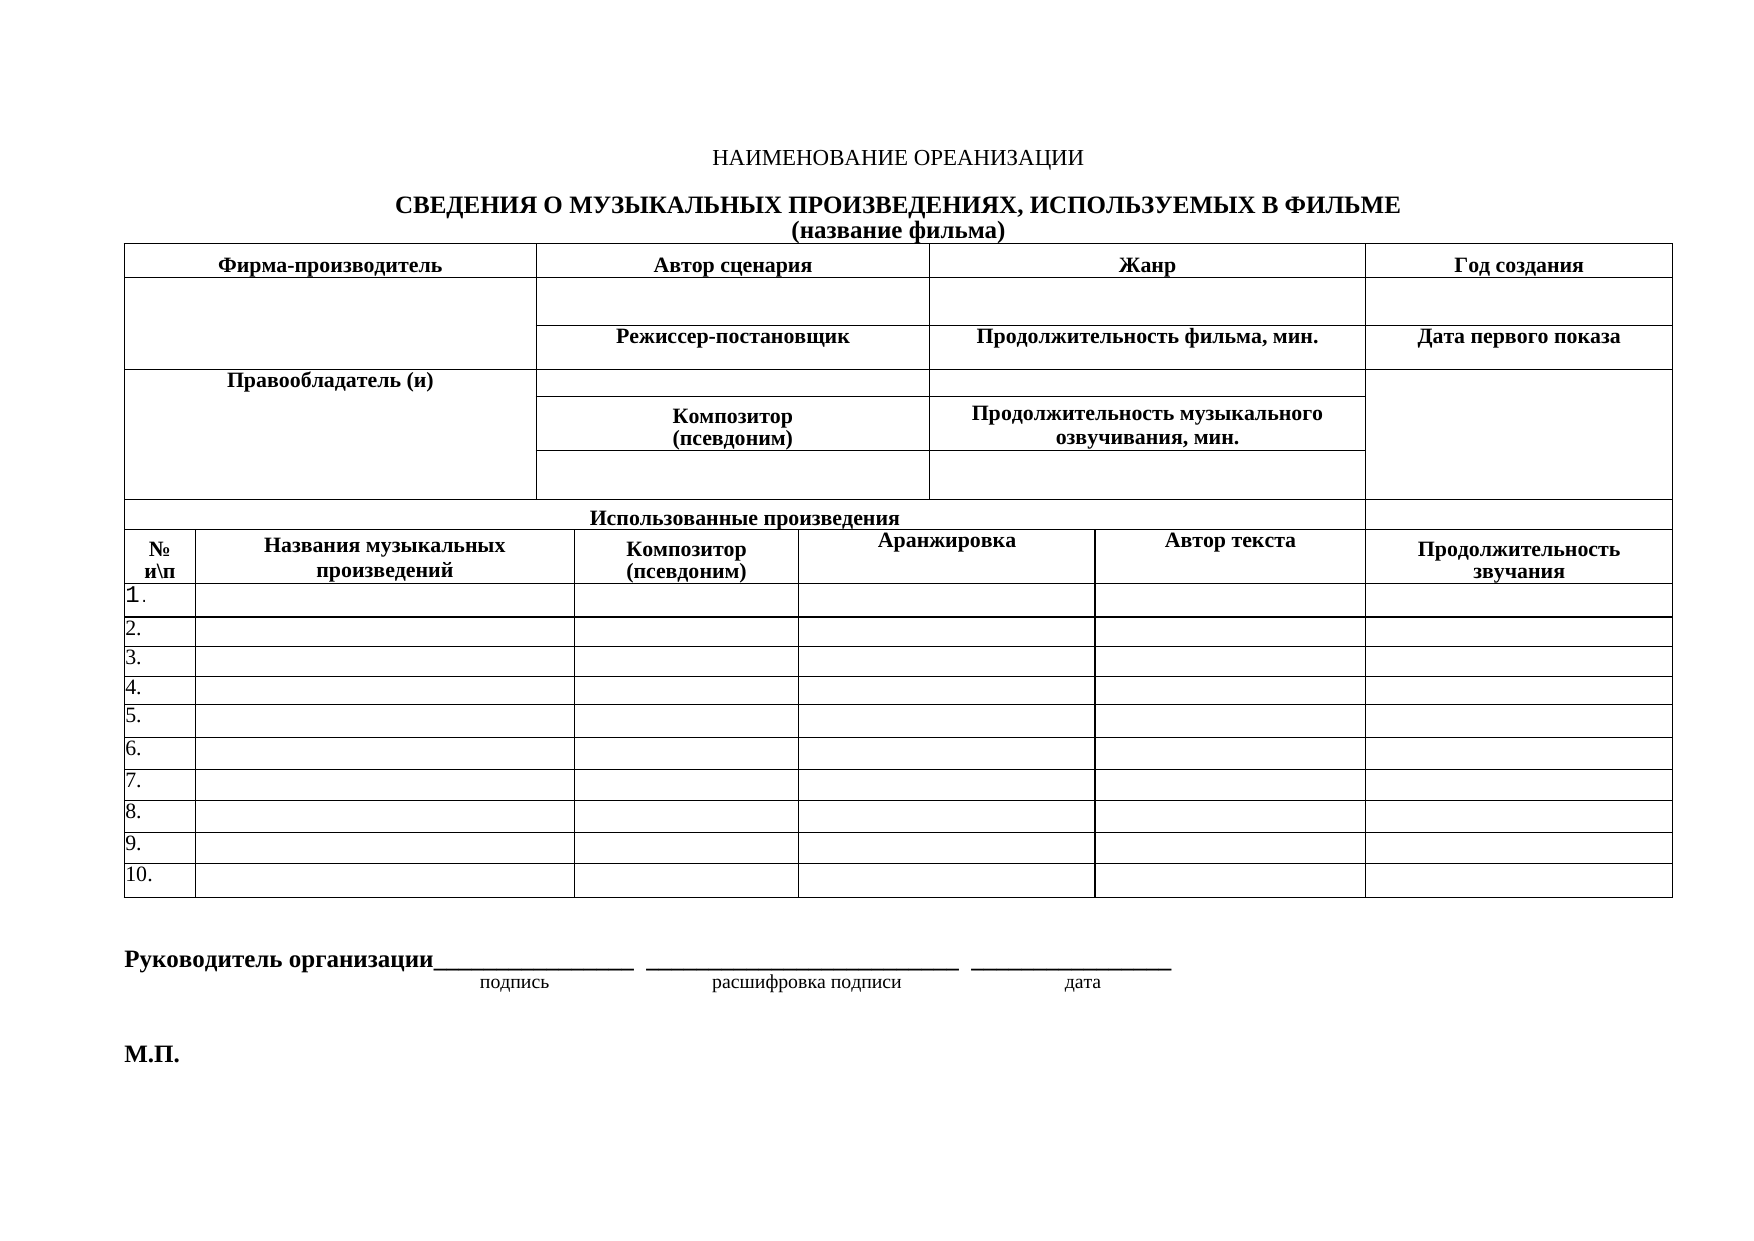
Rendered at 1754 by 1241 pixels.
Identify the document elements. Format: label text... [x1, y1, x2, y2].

table_cell [575, 647, 798, 676]
table_cell Названия музыкальных произведений [196, 530, 574, 583]
table_cell [575, 801, 798, 832]
table_cell [575, 705, 798, 737]
table_cell [1366, 677, 1672, 704]
table_cell [1096, 584, 1365, 616]
table_cell [196, 833, 574, 863]
text СВЕДЕНИЯ О МУЗЫКАЛЬНЫХ ПРОИЗВЕДЕНИЯХ, ИСПОЛЬЗУЕМЫХ В ФИЛЬМЕ [124, 193, 1672, 218]
table_header Фирма-производитель [125, 244, 536, 277]
table_cell [1366, 278, 1672, 325]
table_cell [1366, 738, 1672, 769]
table_cell [196, 801, 574, 832]
table_cell [575, 584, 798, 616]
table_cell [196, 738, 574, 769]
text (название фильма) [124, 218, 1672, 243]
text Руководитель организации________________ _________________________ ________________ [124, 948, 1672, 973]
table_cell 3. [125, 647, 195, 676]
table_cell 5. [125, 705, 195, 737]
table_cell [575, 864, 798, 897]
table_cell [196, 864, 574, 897]
table_cell [1096, 770, 1365, 800]
table_header Год создания [1366, 244, 1672, 277]
table_cell [799, 677, 1094, 704]
table_cell [1366, 833, 1672, 863]
table_cell 9. [125, 833, 195, 863]
table_cell [1366, 500, 1672, 529]
table_cell [799, 770, 1094, 800]
table_cell Продолжительность музыкального озвучивания, мин. [930, 397, 1365, 449]
table_cell [196, 705, 574, 737]
table_cell Композитор (псевдоним) [537, 397, 929, 449]
table_cell [125, 278, 536, 369]
table_cell 2. [125, 618, 195, 646]
table_cell [1366, 770, 1672, 800]
table_cell [1366, 618, 1672, 646]
table_cell [799, 738, 1094, 769]
table_cell [1096, 677, 1365, 704]
table_cell [196, 584, 574, 616]
table_cell Режиссер-постановщик [537, 326, 929, 369]
table_cell [1096, 801, 1365, 832]
table_cell 4. [125, 677, 195, 704]
table_cell [799, 705, 1094, 737]
table_cell [799, 864, 1094, 897]
table_cell [537, 451, 929, 499]
table_cell 7. [125, 770, 195, 800]
table_cell [799, 647, 1094, 676]
table_cell [196, 647, 574, 676]
table_cell [575, 618, 798, 646]
table_cell [537, 278, 929, 325]
table_cell Композитор (псевдоним) [575, 530, 798, 583]
table_cell [1366, 801, 1672, 832]
table_cell [537, 370, 929, 396]
table_cell № и\п [125, 530, 195, 583]
table_cell [575, 677, 798, 704]
table_cell [1366, 370, 1672, 499]
table_cell Использованные произведения [125, 500, 1365, 529]
table_cell [1096, 864, 1365, 897]
table_header Автор сценария [537, 244, 929, 277]
table_cell [930, 451, 1365, 499]
table_cell [1366, 705, 1672, 737]
table_cell Аранжировка [799, 530, 1094, 583]
table_cell [1096, 833, 1365, 863]
table_cell [799, 618, 1094, 646]
table_cell [575, 833, 798, 863]
table_cell 8. [125, 801, 195, 832]
table_cell Дата первого показа [1366, 326, 1672, 369]
text М.П. [124, 1043, 1672, 1068]
table_header Жанр [930, 244, 1365, 277]
table_cell [1366, 864, 1672, 897]
table_cell 1. [125, 584, 195, 616]
table_cell [930, 370, 1365, 396]
table_cell [799, 584, 1094, 616]
table_cell [196, 677, 574, 704]
table_cell [799, 833, 1094, 863]
table_cell 6. [125, 738, 195, 769]
text НАИМЕНОВАНИЕ ОРЕАНИЗАЦИИ [124, 147, 1672, 170]
table_cell Продолжительность звучания [1366, 530, 1672, 583]
table_cell Автор текста [1096, 530, 1365, 583]
table_cell [575, 738, 798, 769]
table_cell [799, 801, 1094, 832]
table_cell [1096, 705, 1365, 737]
table_cell 10. [125, 864, 195, 897]
table_cell [575, 770, 798, 800]
table_cell [1096, 647, 1365, 676]
table_cell [1366, 584, 1672, 616]
table_cell [930, 278, 1365, 325]
table_cell [1366, 647, 1672, 676]
table_cell [1096, 618, 1365, 646]
table_cell [1096, 738, 1365, 769]
table_cell [196, 618, 574, 646]
table_cell Правообладатель (и) [125, 370, 536, 499]
table_cell Продолжительность фильма, мин. [930, 326, 1365, 369]
table_cell [196, 770, 574, 800]
text подпись расшифровка подписи дата [124, 973, 1672, 993]
